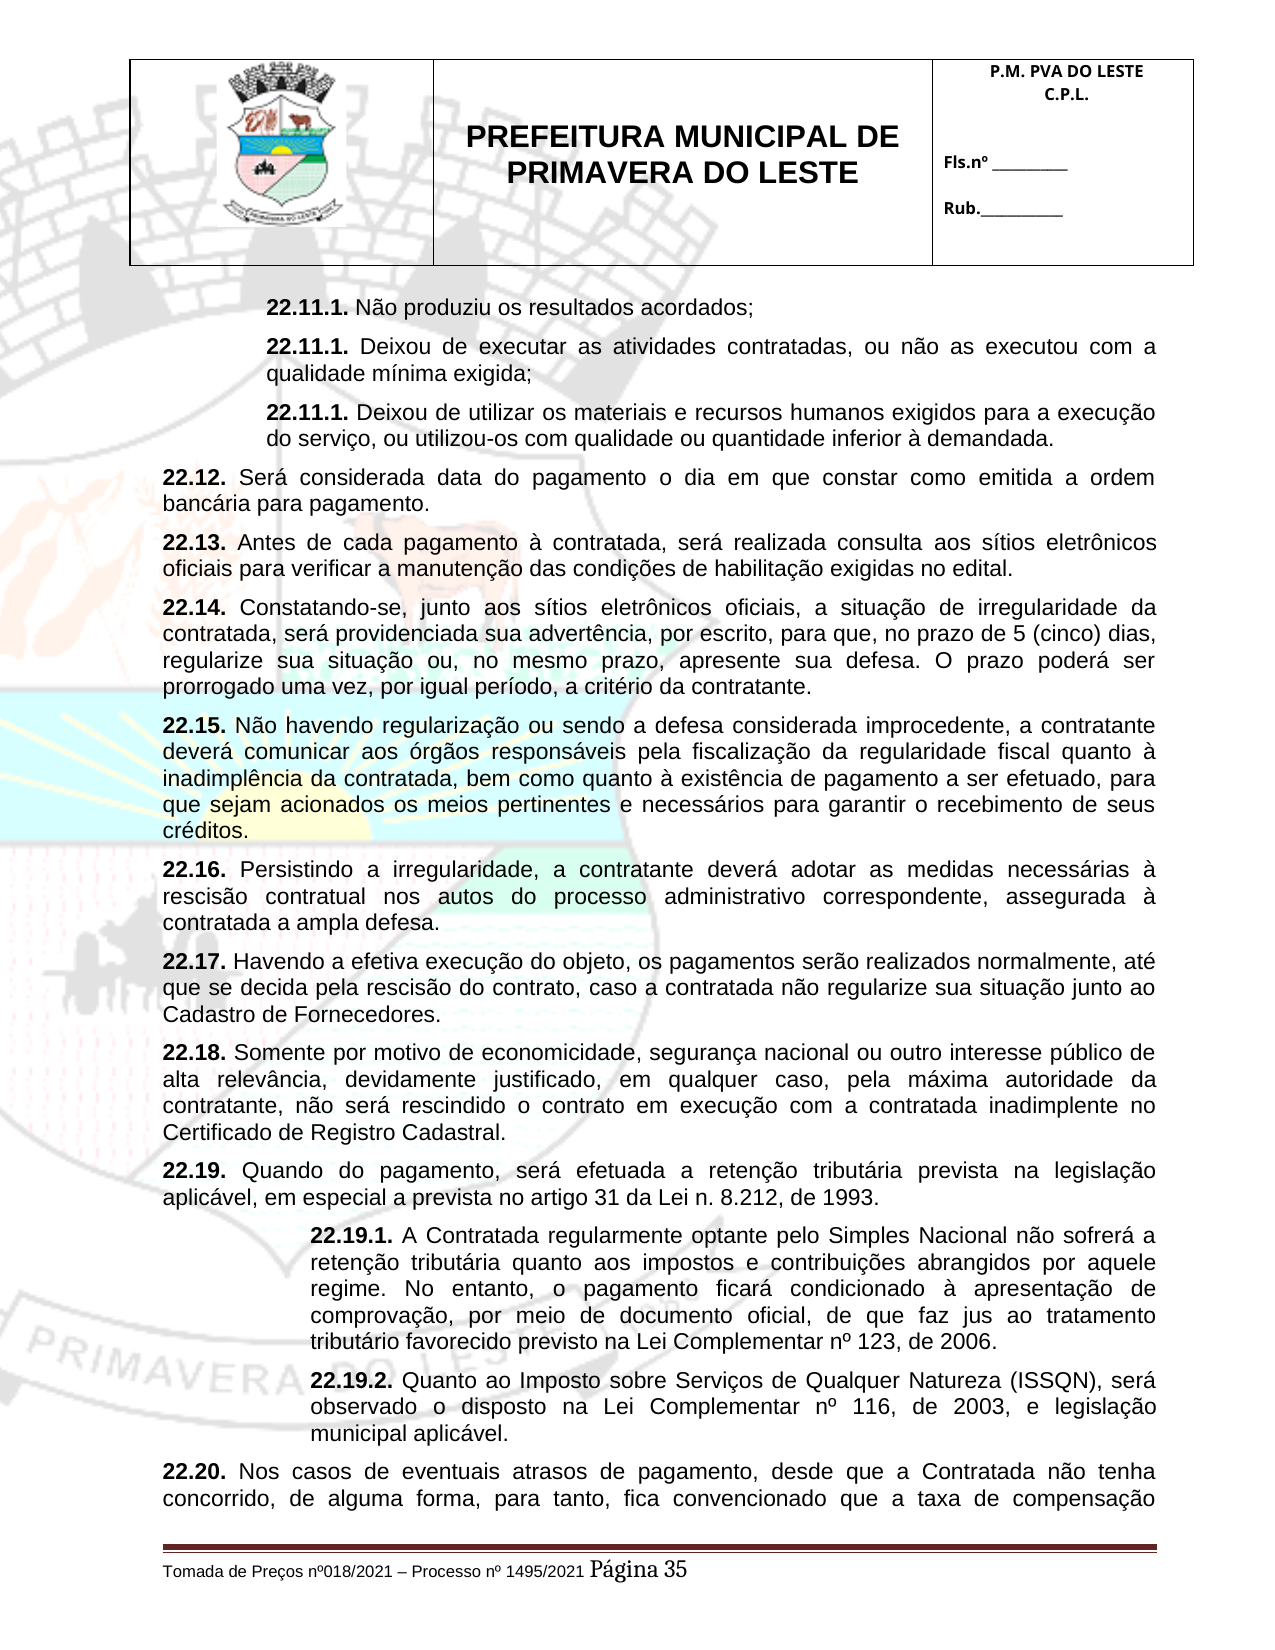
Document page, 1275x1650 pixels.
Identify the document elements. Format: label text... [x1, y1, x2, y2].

text 22.19.1. A Contratada regularmente optante pelo Simples Nacional não sofrerá a retenção tributária quanto aos impostos e contribuições abrangidos por aquele regime. No entanto, o pagamento ficará condicionado à apresentação de comprovação, por meio de documento oficial, de que faz jus ao tratamento tributário favorecido previsto na Lei Complementar nº 123, de 2006. [310, 1222, 1157, 1354]
picture [216, 60, 347, 227]
text 22.14. Constatando-se, junto aos sítios eletrônicos oficiais, a situação de irregularidade da contratada, será providenciada sua advertência, por escrito, para que, no prazo de 5 (cinco) dias, regularize sua situação ou, no mesmo prazo, apresente sua defesa. O prazo poderá ser prorrogado uma vez, por igual período, a critério da contratante. [162, 594, 1157, 699]
text 22.11.1. Não produziu os resultados acordados; [266, 294, 1157, 321]
text 22.13. Antes de cada pagamento à contratada, será realizada consulta aos sítios eletrônicos oficiais para verificar a manutenção das condições de habilitação exigidas no edital. [162, 529, 1157, 582]
text 22.11.1. Deixou de utilizar os materiais e recursos humanos exigidos para a execução do serviço, ou utilizou-os com qualidade ou quantidade inferior à demandada. [266, 398, 1157, 451]
text 22.15. Não havendo regularização ou sendo a defesa considerada improcedente, a contratante deverá comunicar aos órgãos responsáveis pela fiscalização da regularidade fiscal quanto à inadimplência da contratada, bem como quanto à existência de pagamento a ser efetuado, para que sejam acionados os meios pertinentes e necessários para garantir o recebimento de seus créditos. [162, 712, 1157, 844]
text 22.17. Havendo a efetiva execução do objeto, os pagamentos serão realizados normalmente, até que se decida pela rescisão do contrato, caso a contratada não regularize sua situação junto ao Cadastro de Fornecedores. [162, 948, 1157, 1027]
text 22.19.2. Quanto ao Imposto sobre Serviços de Qualquer Natureza (ISSQN), será observado o disposto na Lei Complementar nº 116, de 2003, e legislação municipal aplicável. [310, 1367, 1157, 1446]
text 22.18. Somente por motivo de economicidade, segurança nacional ou outro interesse público de alta relevância, devidamente justificado, em qualquer caso, pela máxima autoridade da contratante, não será rescindido o contrato em execução com a contratada inadimplente no Certificado de Registro Cadastral. [162, 1039, 1157, 1145]
text 22.11.1. Deixou de executar as atividades contratadas, ou não as executou com a qualidade mínima exigida; [266, 333, 1157, 386]
text 22.16. Persistindo a irregularidade, a contratante deverá adotar as medidas necessárias à rescisão contratual nos autos do processo administrativo correspondente, assegurada à contratada a ampla defesa. [162, 856, 1157, 935]
text 22.12. Será considerada data do pagamento o dia em que constar como emitida a ordem bancária para pagamento. [162, 464, 1157, 516]
text 22.19. Quando do pagamento, será efetuada a retenção tributária prevista na legislação aplicável, em especial a prevista no artigo 31 da Lei n. 8.212, de 1993. [162, 1157, 1157, 1210]
